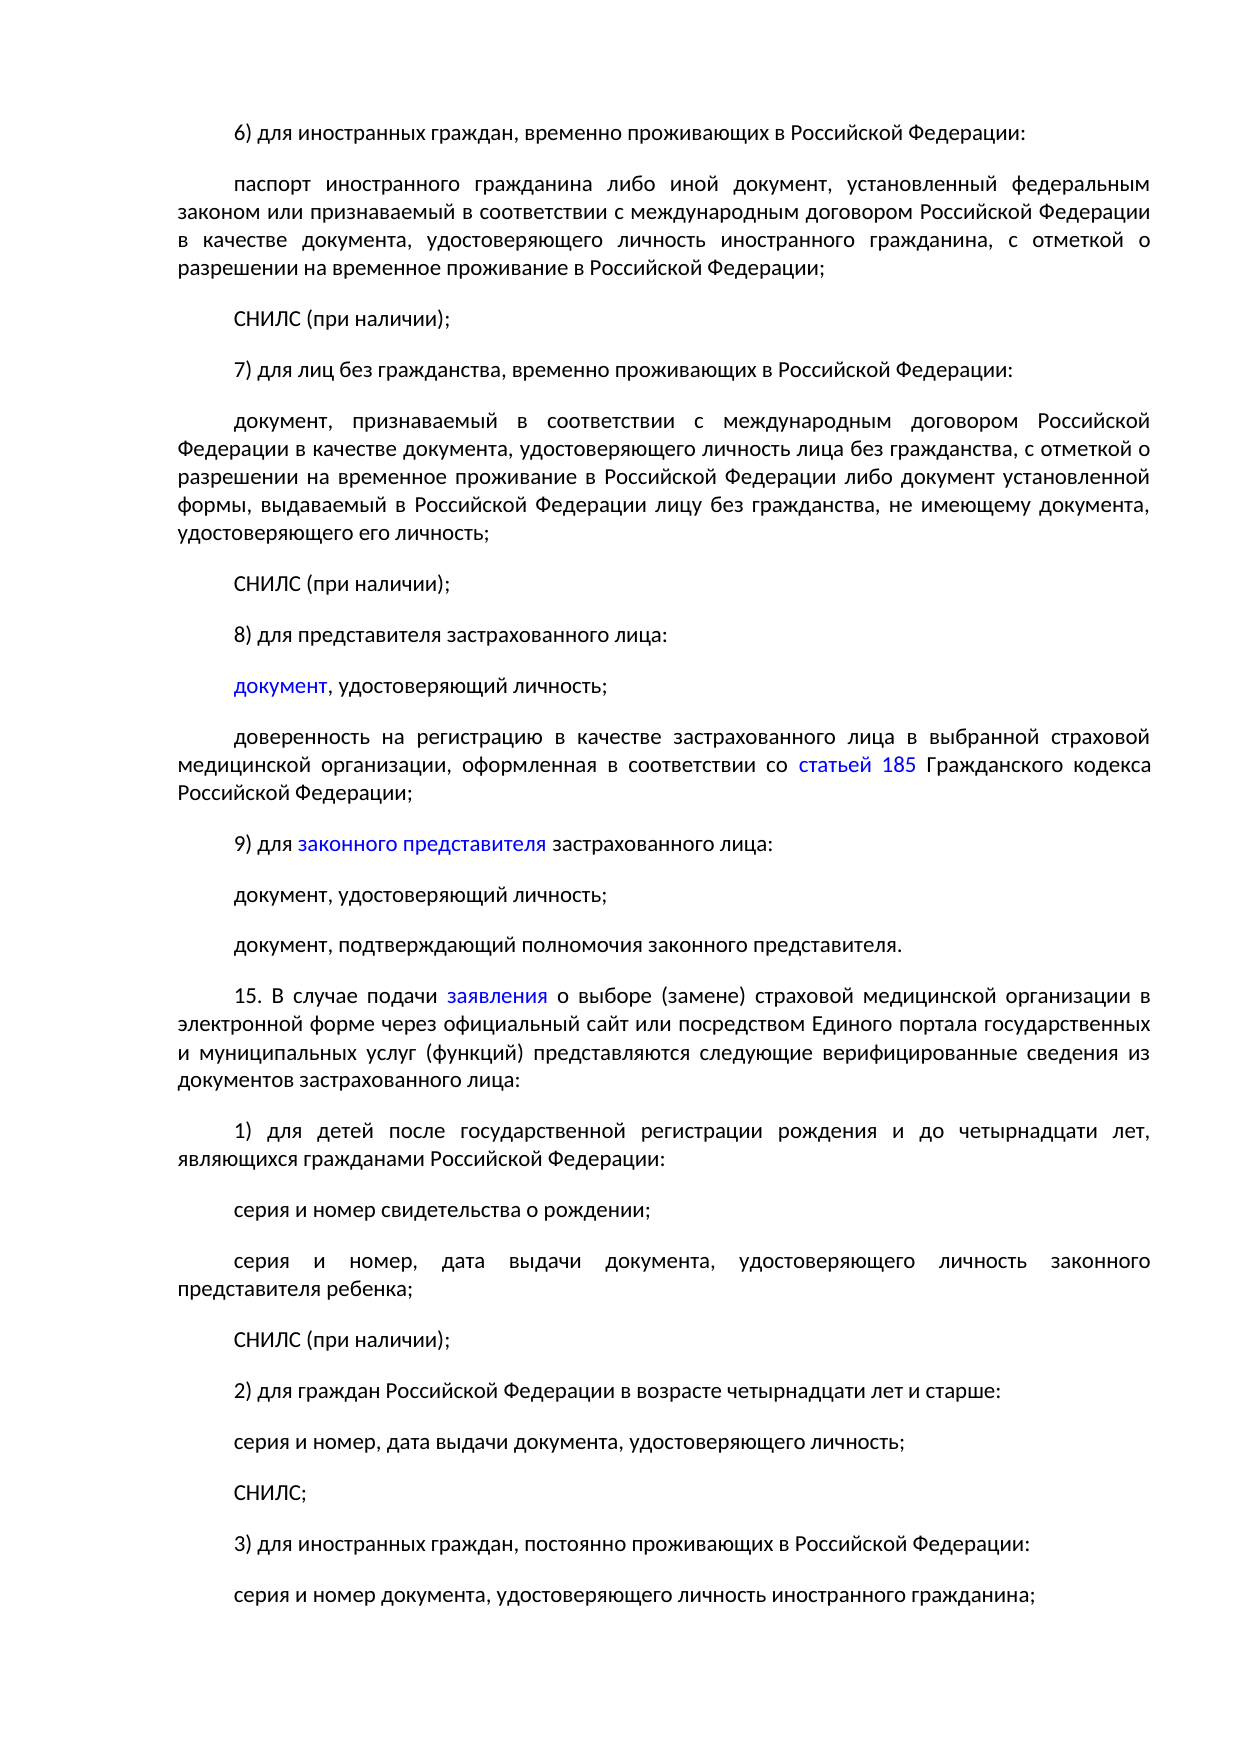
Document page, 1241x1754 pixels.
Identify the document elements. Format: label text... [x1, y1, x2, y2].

text 2) для граждан Российской Федерации в возрасте четырнадцати лет и старше: [177, 1376, 1152, 1404]
text документ, удостоверяющий личность; [177, 671, 1152, 699]
text серия и номер документа, удостоверяющего личность иностранного гражданина; [177, 1580, 1152, 1608]
text 1) для детей после государственной регистрации рождения и до четырнадцати лет, являющихся гражданами Российской Федерации: [177, 1117, 1152, 1173]
text серия и номер, дата выдачи документа, удостоверяющего личность; [177, 1427, 1152, 1455]
text СНИЛС; [177, 1478, 1152, 1506]
text СНИЛС (при наличии); [177, 1325, 1152, 1353]
text документ, признаваемый в соответствии с международным договором Российской Федерации в качестве документа, удостоверяющего личность лица без гражданства, с отметкой о разрешении на временное проживание в Российской Федерации либо документ установленной формы, выдаваемый в Российской Федерации лицу без гражданства, не имеющему документа, удостоверяющего его личность; [177, 406, 1152, 546]
text 9) для законного представителя застрахованного лица: [177, 829, 1152, 857]
text 3) для иностранных граждан, постоянно проживающих в Российской Федерации: [177, 1529, 1152, 1557]
text 7) для лиц без гражданства, временно проживающих в Российской Федерации: [177, 355, 1152, 383]
text 8) для представителя застрахованного лица: [177, 620, 1152, 648]
text серия и номер свидетельства о рождении; [177, 1196, 1152, 1223]
text СНИЛС (при наличии); [177, 304, 1152, 332]
text документ, удостоверяющий личность; [177, 880, 1152, 908]
text 6) для иностранных граждан, временно проживающих в Российской Федерации: [177, 118, 1152, 146]
text СНИЛС (при наличии); [177, 569, 1152, 597]
text серия и номер, дата выдачи документа, удостоверяющего личность законного представителя ребенка; [177, 1246, 1152, 1302]
text 15. В случае подачи заявления о выборе (замене) страховой медицинской организации в электронной форме через официальный сайт или посредством Единого портала государственных и муниципальных услуг (функций) представляются следующие верифицированные сведения из документов застрахованного лица: [177, 982, 1152, 1094]
text доверенность на регистрацию в качестве застрахованного лица в выбранной страховой медицинской организации, оформленная в соответствии со статьей 185 Гражданского кодекса Российской Федерации; [177, 722, 1152, 806]
text паспорт иностранного гражданина либо иной документ, установленный федеральным законом или признаваемый в соответствии с международным договором Российской Федерации в качестве документа, удостоверяющего личность иностранного гражданина, с отметкой о разрешении на временное проживание в Российской Федерации; [177, 169, 1152, 281]
text документ, подтверждающий полномочия законного представителя. [177, 931, 1152, 959]
